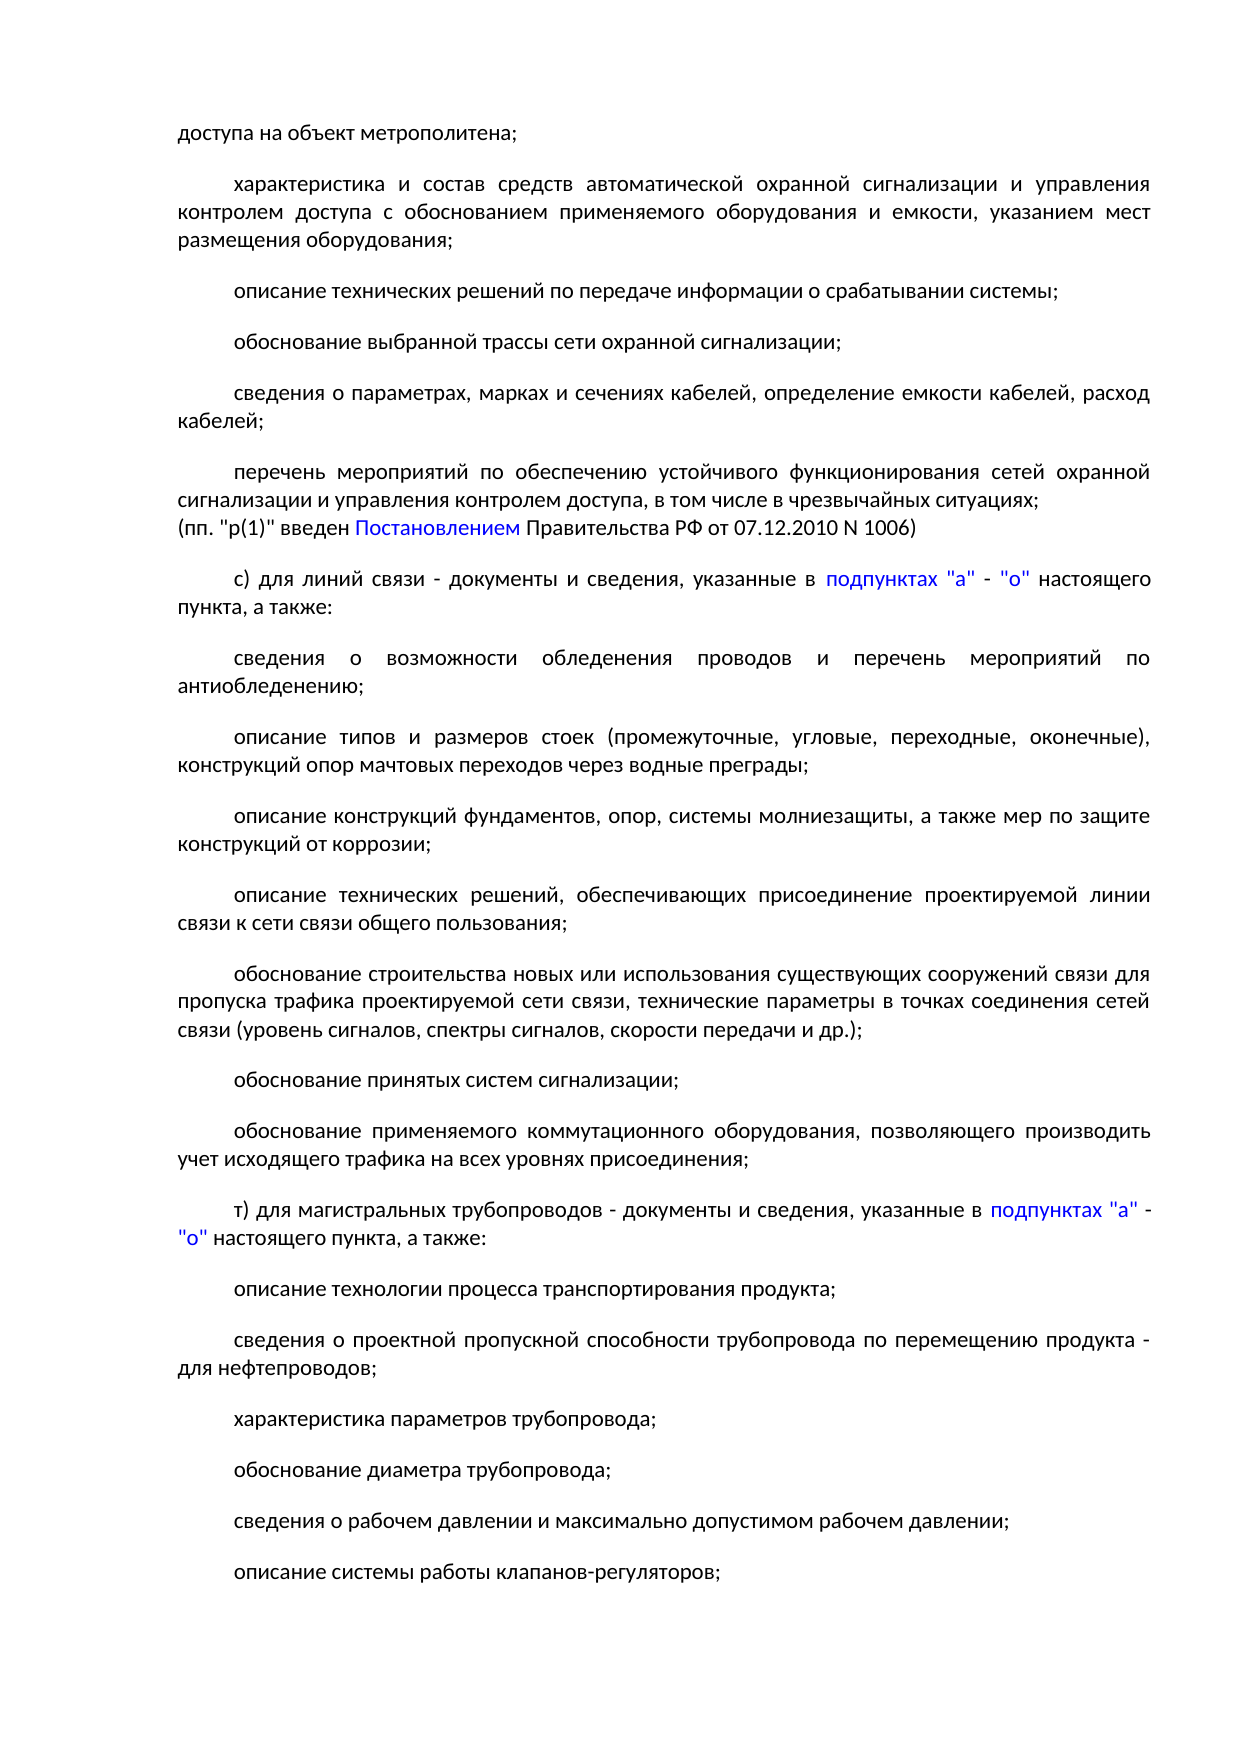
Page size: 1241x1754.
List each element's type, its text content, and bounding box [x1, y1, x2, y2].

text описание системы работы клапанов-регуляторов; [177, 1557, 1152, 1585]
text сведения о возможности обледенения проводов и перечень мероприятий по антиобледенению; [177, 643, 1152, 699]
text описание технологии процесса транспортирования продукта; [177, 1274, 1152, 1302]
text обоснование строительства новых или использования существующих сооружений связи для пропуска трафика проектируемой сети связи, технические параметры в точках соединения сетей связи (уровень сигналов, спектры сигналов, скорости передачи и др.); [177, 959, 1152, 1043]
text описание типов и размеров стоек (промежуточные, угловые, переходные, оконечные), конструкций опор мачтовых переходов через водные преграды; [177, 722, 1152, 778]
text (пп. "р(1)" введен Постановлением Правительства РФ от 07.12.2010 N 1006) [177, 513, 1152, 541]
text сведения о рабочем давлении и максимально допустимом рабочем давлении; [177, 1506, 1152, 1534]
text обоснование применяемого коммутационного оборудования, позволяющего производить учет исходящего трафика на всех уровнях присоединения; [177, 1117, 1152, 1173]
text описание конструкций фундаментов, опор, системы молниезащиты, а также мер по защите конструкций от коррозии; [177, 801, 1152, 857]
text описание технических решений, обеспечивающих присоединение проектируемой линии связи к сети связи общего пользования; [177, 880, 1152, 936]
text описание технических решений по передаче информации о срабатывании системы; [177, 276, 1152, 304]
text с) для линий связи - документы и сведения, указанные в подпунктах "а" - "о" настоящего пункта, а также: [177, 564, 1152, 620]
text т) для магистральных трубопроводов - документы и сведения, указанные в подпунктах "а" - "о" настоящего пункта, а также: [177, 1196, 1152, 1252]
text характеристика и состав средств автоматической охранной сигнализации и управления контролем доступа с обоснованием применяемого оборудования и емкости, указанием мест размещения оборудования; [177, 169, 1152, 253]
text обоснование диаметра трубопровода; [177, 1455, 1152, 1483]
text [177, 118, 1152, 146]
text сведения о параметрах, марках и сечениях кабелей, определение емкости кабелей, расход кабелей; [177, 378, 1152, 434]
text сведения о проектной пропускной способности трубопровода по перемещению продукта - для нефтепроводов; [177, 1325, 1152, 1381]
text характеристика параметров трубопровода; [177, 1404, 1152, 1432]
text обоснование принятых систем сигнализации; [177, 1066, 1152, 1094]
text перечень мероприятий по обеспечению устойчивого функционирования сетей охранной сигнализации и управления контролем доступа, в том числе в чрезвычайных ситуациях; [177, 457, 1152, 513]
text обоснование выбранной трассы сети охранной сигнализации; [177, 327, 1152, 355]
